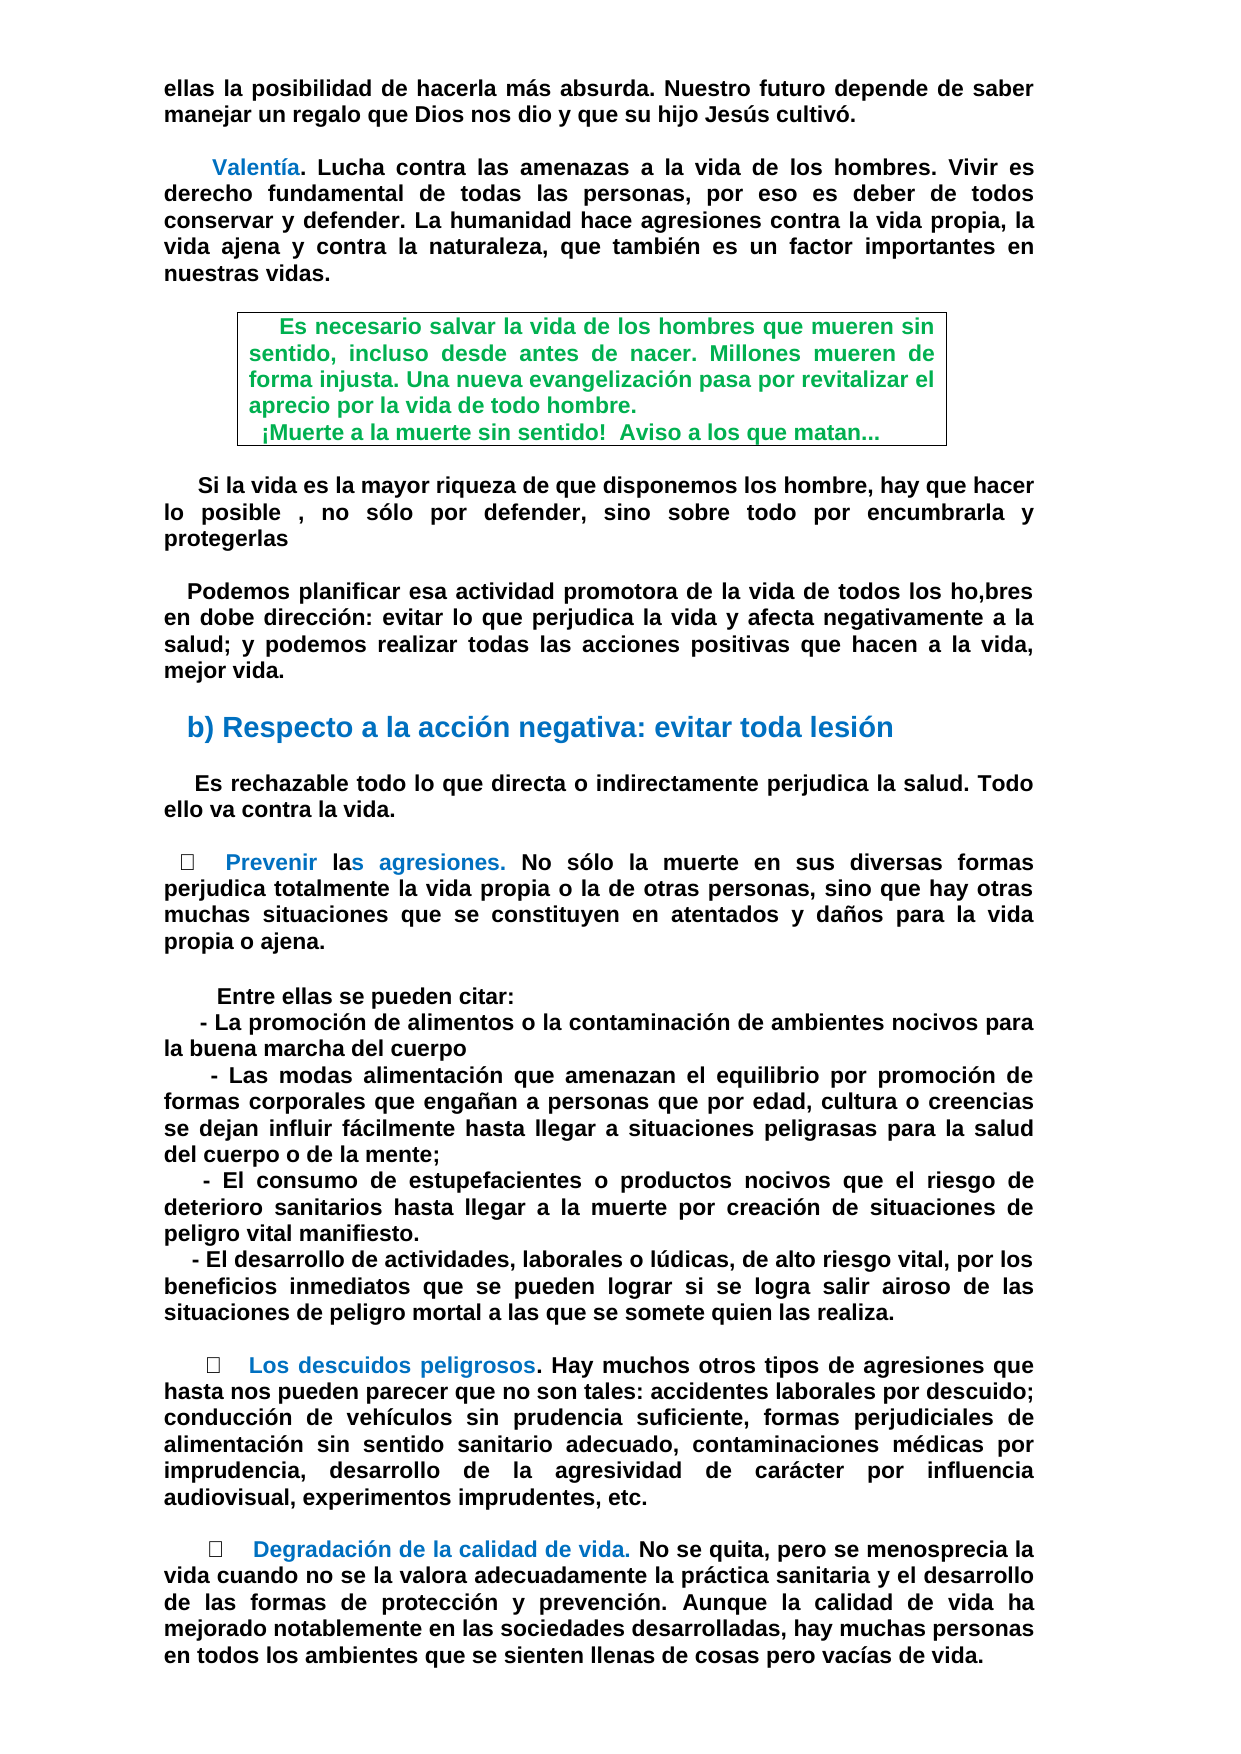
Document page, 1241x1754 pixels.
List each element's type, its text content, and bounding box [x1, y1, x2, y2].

text - Las modas alimentación que amenazan el equilibrio por promoción de formas corporales que engañan a personas que por edad, cultura o creencias se dejan influir fácilmente hasta llegar a situaciones peligrasas para la salud del cuerpo o de la mente; [164, 1062, 1035, 1167]
table_header Es necesario salvar la vida de los hombres que mueren sin sentido, incluso desde antes de nacer. Millones mueren de forma injusta. Una nueva evangelización pasa por revitalizar el aprecio por la vida de todo hombre. ¡Muerte a la muerte sin sentido! Aviso a los que matan... [238, 313, 946, 445]
text - El consumo de estupefacientes o productos nocivos que el riesgo de deterioro sanitarios hasta llegar a la muerte por creación de situaciones de peligro vital manifiesto. [164, 1167, 1035, 1246]
text b) Respecto a la acción negativa: evitar toda lesión [164, 709, 1035, 743]
text - El desarrollo de actividades, laborales o lúdicas, de alto riesgo vital, por los beneficios inmediatos que se pueden lograr si se logra salir airoso de las situaciones de peligro mortal a las que se somete quien las realiza. [164, 1246, 1035, 1325]
text Entre ellas se pueden citar: [164, 983, 1035, 1009]
text  Los descuidos peligrosos. Hay muchos otros tipos de agresiones que hasta nos pueden parecer que no son tales: accidentes laborales por descuido; conducción de vehículos sin prudencia suficiente, formas perjudiciales de alimentación sin sentido sanitario adecuado, contaminaciones médicas por imprudencia, desarrollo de la agresividad de carácter por influencia audiovisual, experimentos imprudentes, etc. [164, 1352, 1035, 1510]
text Podemos planificar esa actividad promotora de la vida de todos los ho,bres en dobe dirección: evitar lo que perjudica la vida y afecta negativamente a la salud; y podemos realizar todas las acciones positivas que hacen a la vida, mejor vida. [164, 578, 1035, 683]
text Valentía. Lucha contra las amenazas a la vida de los hombres. Vivir es derecho fundamental de todas las personas, por eso es deber de todos conservar y defender. La humanidad hace agresiones contra la vida propia, la vida ajena y contra la naturaleza, que también es un factor importantes en nuestras vidas. [164, 154, 1035, 286]
text - La promoción de alimentos o la contaminación de ambientes nocivos para la buena marcha del cuerpo [164, 1009, 1035, 1062]
text Es rechazable todo lo que directa o indirectamente perjudica la salud. Todo ello va contra la vida. [164, 769, 1035, 822]
text  Prevenir las agresiones. No sólo la muerte en sus diversas formas perjudica totalmente la vida propia o la de otras personas, sino que hay otras muchas situaciones que se constituyen en atentados y daños para la vida propia o ajena. [164, 848, 1035, 954]
text Si la vida es la mayor riqueza de que disponemos los hombre, hay que hacer lo posible , no sólo por defender, sino sobre todo por encumbrarla y protegerlas [164, 472, 1035, 551]
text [164, 75, 1035, 128]
text  Degradación de la calidad de vida. No se quita, pero se menosprecia la vida cuando no se la valora adecuadamente la práctica sanitaria y el desarrollo de las formas de protección y prevención. Aunque la calidad de vida ha mejorado notablemente en las sociedades desarrolladas, hay muchas personas en todos los ambientes que se sienten llenas de cosas pero vacías de vida. [164, 1536, 1035, 1668]
